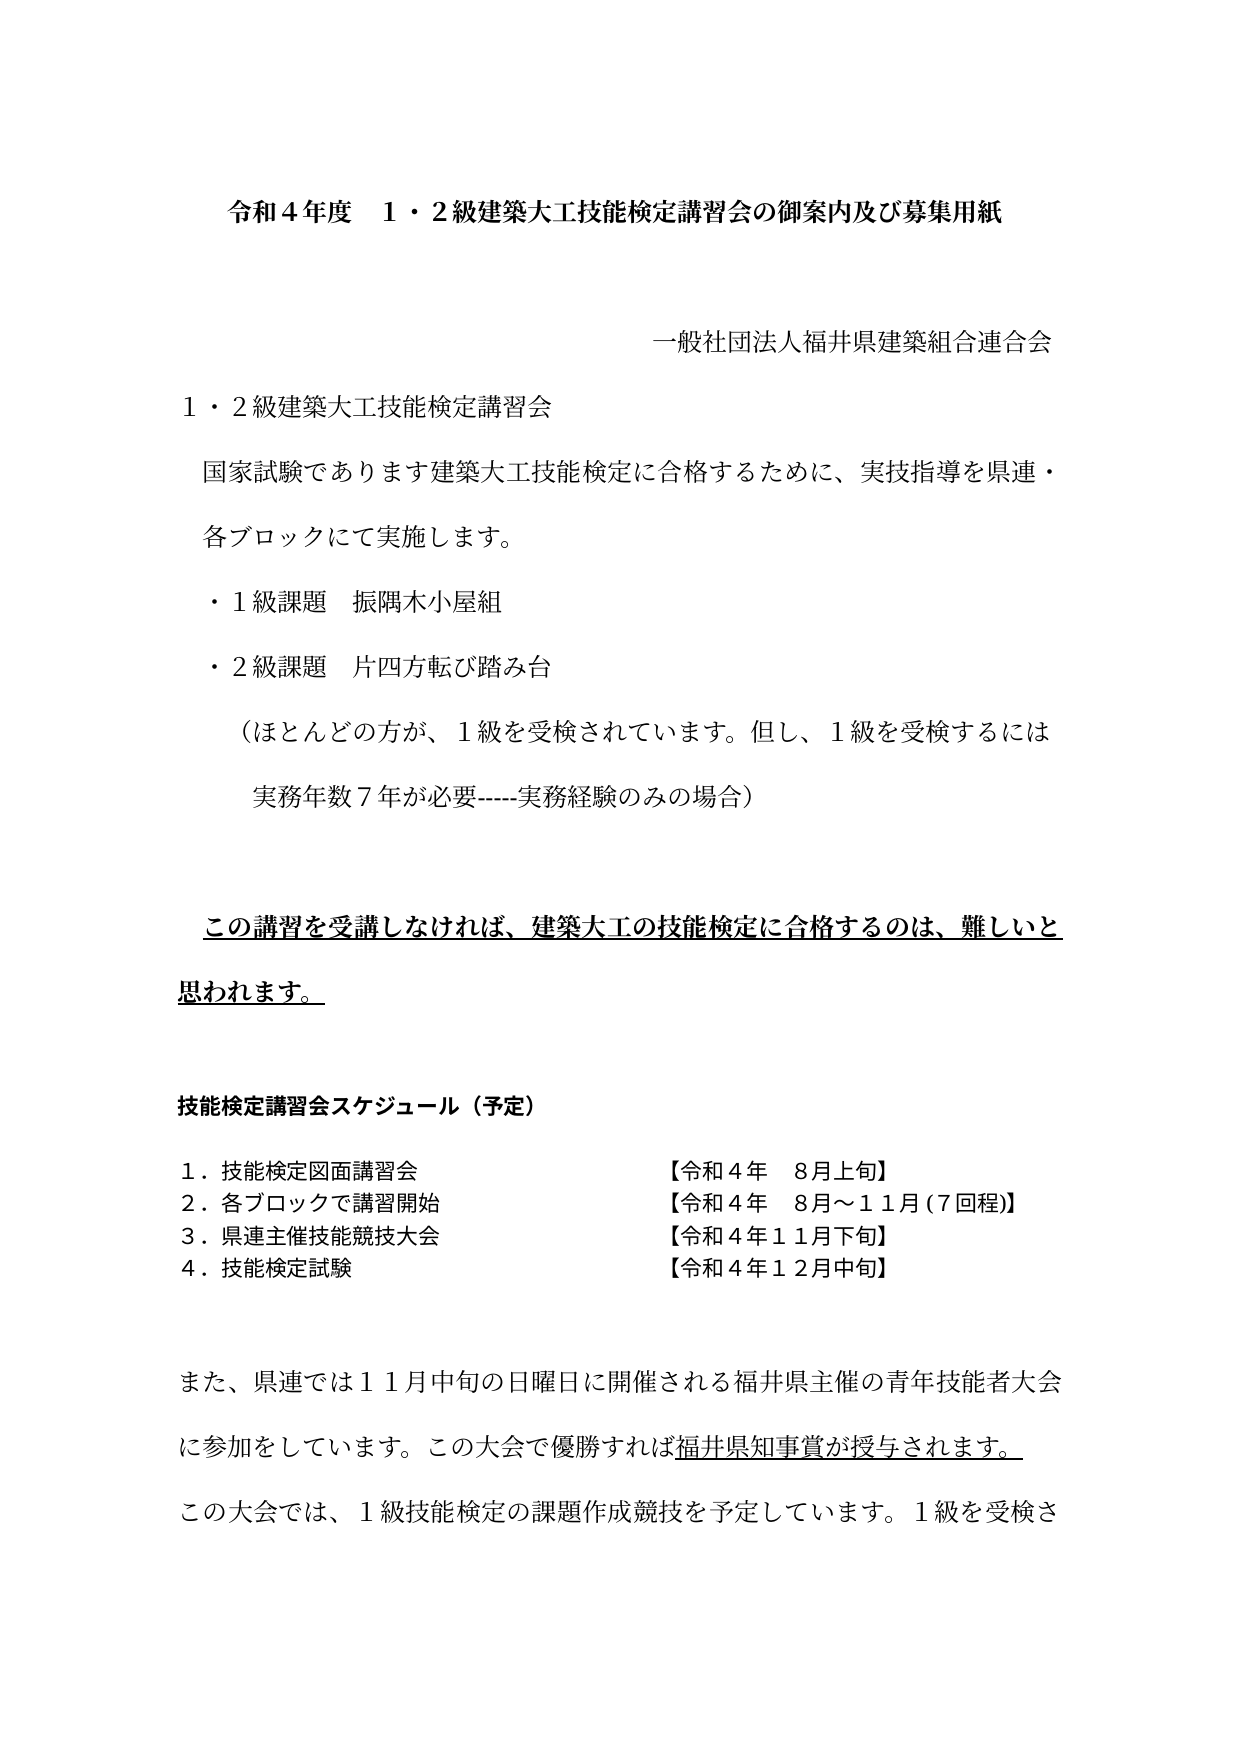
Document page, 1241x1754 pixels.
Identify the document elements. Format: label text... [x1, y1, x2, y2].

text ３．県連主催技能競技大会 【令和４年１１月下旬】 [177, 1218, 1063, 1251]
text 令和４年度 １・２級建築大工技能検定講習会の御案内及び募集用紙 [177, 178, 1063, 243]
text ４．技能検定試験 【令和４年１２月中旬】 [177, 1251, 1063, 1283]
text ・１級課題 振隅木小屋組 [177, 568, 1063, 633]
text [177, 1478, 1063, 1543]
text また、県連では１１月中旬の日曜日に開催される福井県主催の青年技能者大会に参加をしています。この大会で優勝すれば福井県知事賞が授与されます。 [177, 1348, 1063, 1478]
text 一般社団法人福井県建築組合連合会 [177, 308, 1063, 373]
text この講習を受講しなければ、建築大工の技能検定に合格するのは、難しいと思われます。 [177, 893, 1063, 1023]
text 技能検定講習会スケジュール（予定） [177, 1088, 1063, 1121]
text ２．各ブロックで講習開始 【令和４年 ８月～１１月 (７回程)】 [177, 1186, 1063, 1218]
text １・２級建築大工技能検定講習会 [177, 373, 1063, 438]
text 実務年数７年が必要-----実務経験のみの場合） [177, 763, 1063, 828]
text ・２級課題 片四方転び踏み台 [177, 633, 1063, 698]
text １．技能検定図面講習会 【令和４年 ８月上旬】 [177, 1153, 1063, 1186]
text （ほとんどの方が、１級を受検されています。但し、１級を受検するには [177, 698, 1063, 763]
text 国家試験であります建築大工技能検定に合格するために、実技指導を県連・各ブロックにて実施します。 [177, 438, 1063, 568]
